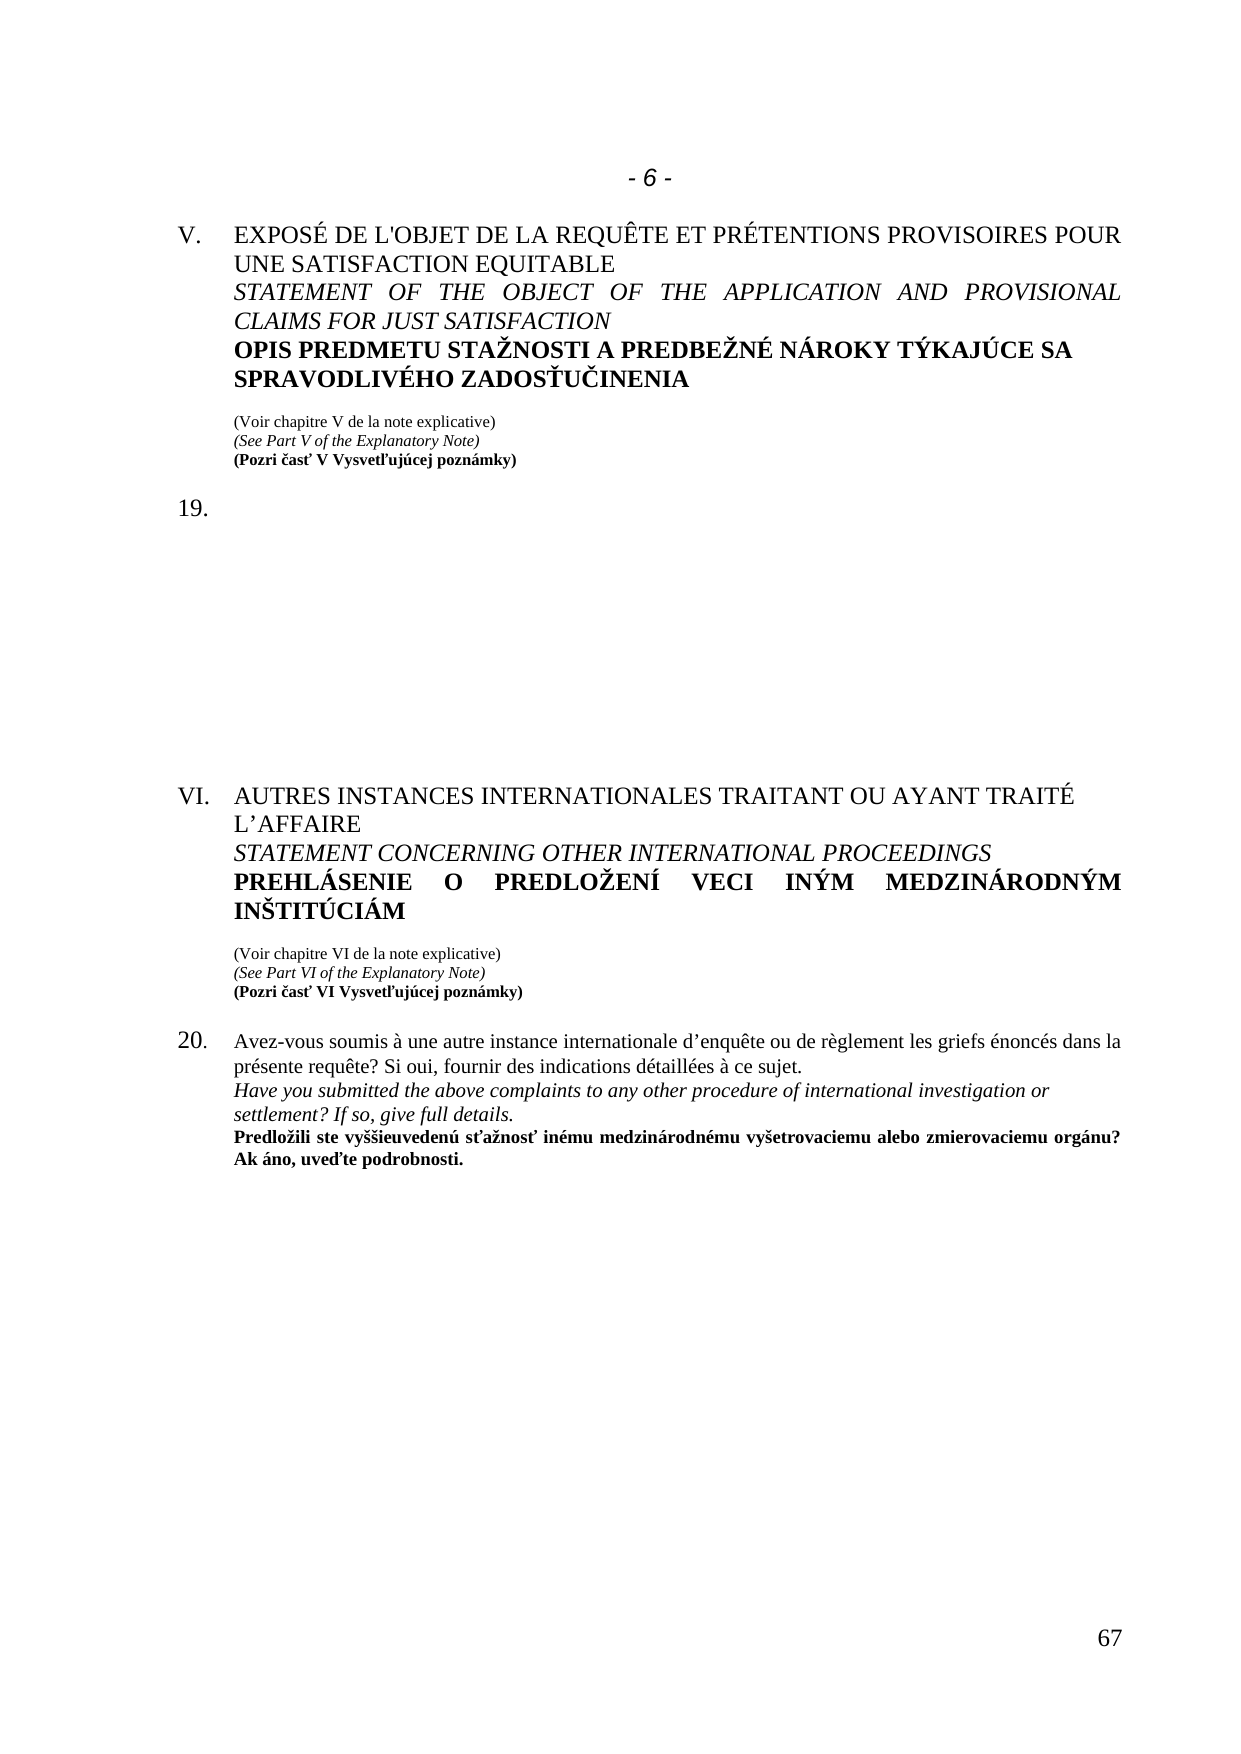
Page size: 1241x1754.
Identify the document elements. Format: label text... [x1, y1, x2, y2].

text L’AFFAIRE [177, 809, 1122, 838]
text VI. AUTRES INSTANCES INTERNATIONALES TRAITANT OU AYANT TRAITÉ [177, 781, 1122, 809]
text STATEMENT OF THE OBJECT OF THE APPLICATION AND PROVISIONAL CLAIMS FOR JUST SATISFACTION [233, 277, 1122, 335]
text STATEMENT CONCERNING OTHER INTERNATIONAL PROCEEDINGS [233, 838, 1122, 867]
text (See Part V of the Explanatory Note) [177, 431, 1122, 450]
text (See Part VI of the Explanatory Note) [233, 963, 1122, 982]
text Have you submitted the above complaints to any other procedure of international investigation or settlement? If so, give full details. [233, 1078, 1122, 1126]
text 20. Avez-vous soumis à une autre instance internationale d’enquête ou de règlement les griefs énoncés dans la présente requête? Si oui, fournir des indications détaillées à ce sujet. [177, 1025, 1122, 1078]
text (Voir chapitre V de la note explicative) [177, 412, 1122, 431]
text V. EXPOSÉ DE L'OBJET DE LA REQUÊTE ET PRÉTENTIONS PROVISOIRES POUR UNE SATISFACTION EQUITABLE [177, 220, 1122, 277]
text SPRAVODLIVÉHO ZADOSŤUČINENIA [177, 364, 1122, 392]
text PREHLÁSENIE O PREDLOŽENÍ VECI INÝM MEDZINÁRODNÝM INŠTITÚCIÁM [233, 867, 1122, 924]
text - 6 - [177, 162, 1122, 191]
text (Pozri časť VI Vysvetľujúcej poznámky) [233, 982, 1122, 1001]
text 19. [177, 493, 1122, 522]
text Predložili ste vyššieuvedenú sťažnosť inému medzinárodnému vyšetrovaciemu alebo zmierovaciemu orgánu? Ak áno, uveďte podrobnosti. [233, 1126, 1122, 1169]
text (Voir chapitre VI de la note explicative) [233, 944, 1122, 963]
text OPIS PREDMETU STAŽNOSTI A PREDBEŽNÉ NÁROKY TÝKAJÚCE SA [177, 335, 1122, 364]
text (Pozri časť V Vysvetľujúcej poznámky) [177, 450, 1122, 469]
